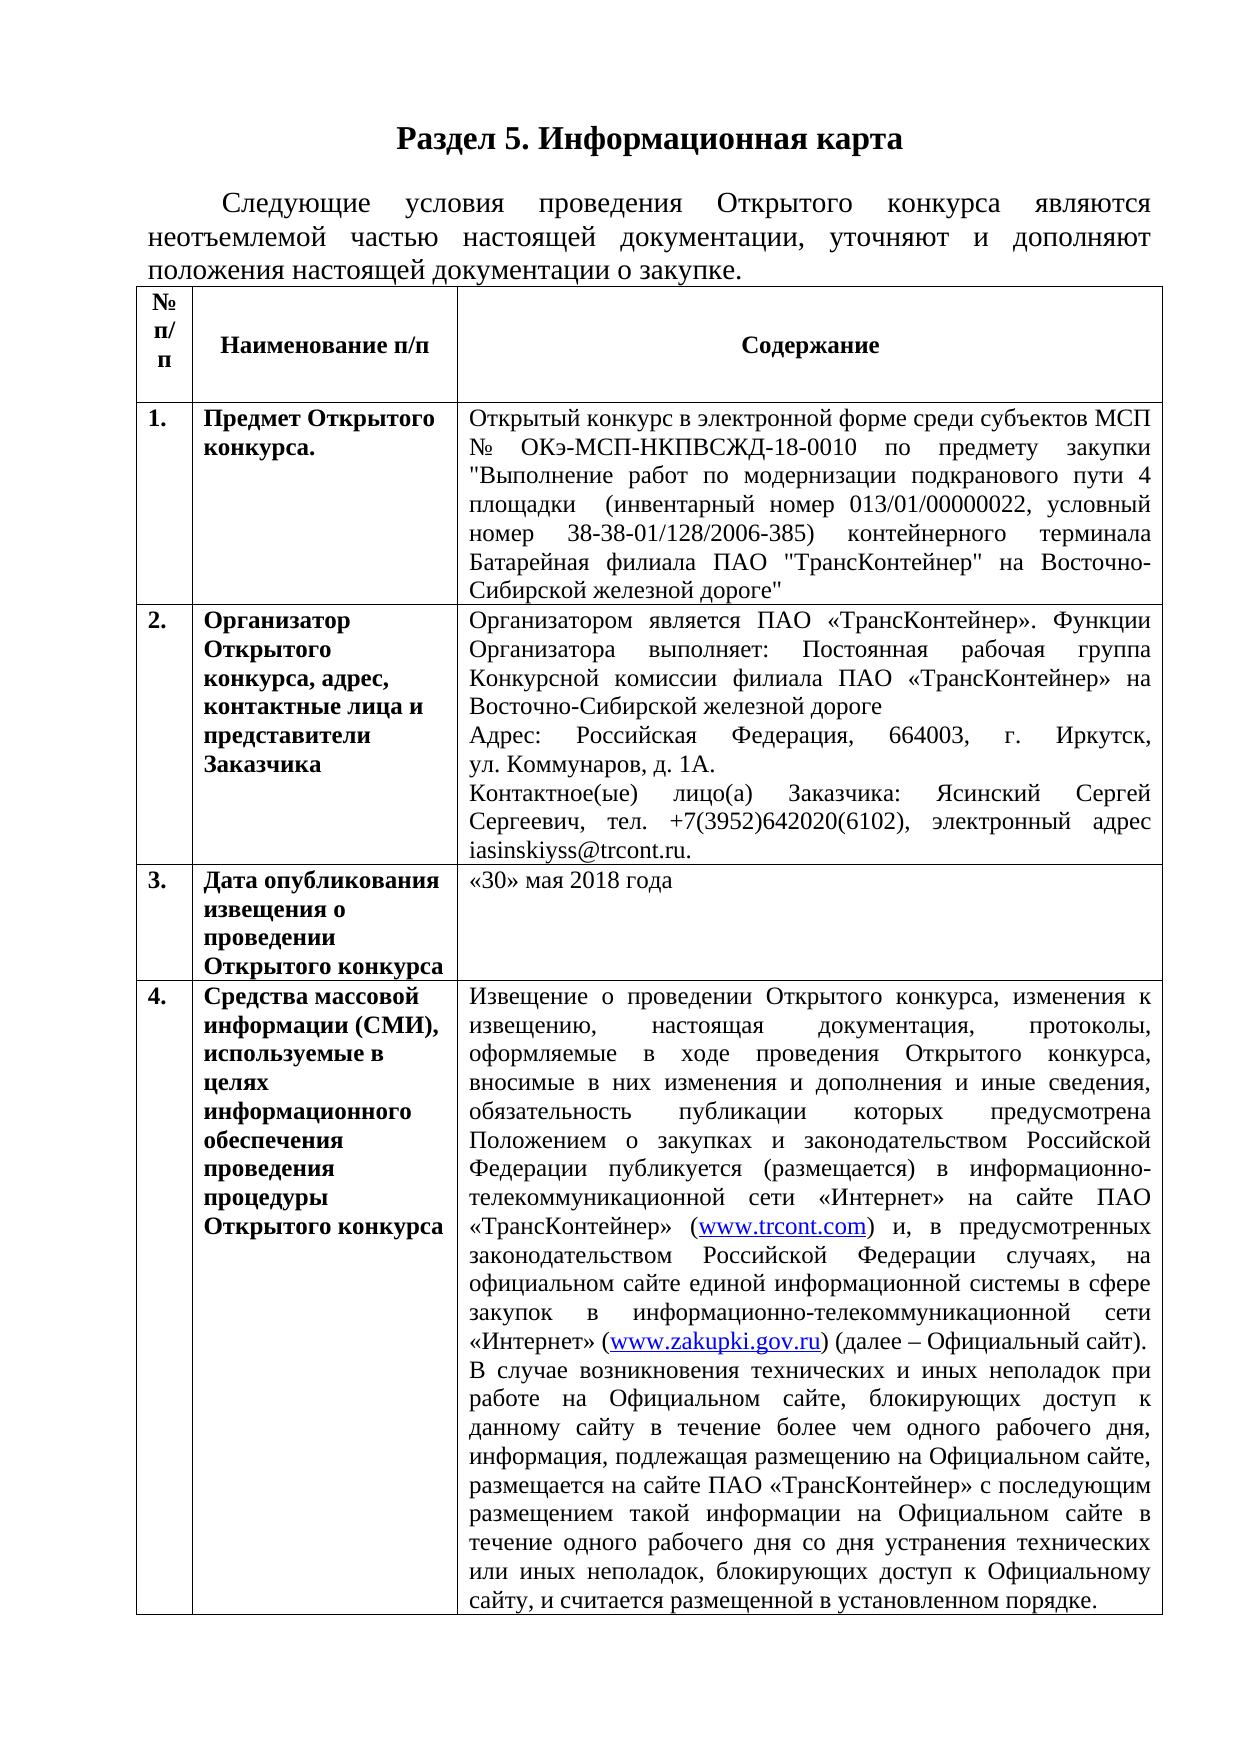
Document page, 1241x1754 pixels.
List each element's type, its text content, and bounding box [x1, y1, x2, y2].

table_cell Организатором является ПАО «ТрансКонтейнер». Функции Организатора выполняет: Постоянная рабочая группа Конкурсной комиссии филиала ПАО «ТрансКонтейнер» на Восточно-Сибирской железной дороге Адрес: Российская Федерация, 664003, г. Иркутск, ул. Коммунаров, д. 1А. Контактное(ые) лицо(а) Заказчика: Ясинский Сергей Сергеевич, тел. +7(3952)642020(6102), электронный адрес iasinskiyss@trcont.ru. [458, 605, 1162, 864]
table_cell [193, 981, 457, 1613]
table_cell Дата опубликования извещения о проведении Открытого конкурса [193, 865, 457, 980]
table_header № п/п [137, 287, 192, 402]
table_cell 1. [137, 403, 192, 604]
table_cell Предмет Открытого конкурса. [193, 403, 457, 604]
text Следующие условия проведения Открытого конкурса являются неотъемлемой частью настоящей документации, уточняют и дополняют положения настоящей документации о закупке. [148, 185, 1152, 286]
table_cell «30» мая 2018 года [458, 865, 1162, 980]
table_cell 2. [137, 605, 192, 864]
table_cell Организатор Открытого конкурса, адрес, контактные лица и представители Заказчика [193, 605, 457, 864]
table_cell 3. [137, 865, 192, 980]
table_cell Открытый конкурс в электронной форме среди субъектов МСП № ОКэ-МСП-НКПВСЖД-18-0010 по предмету закупки "Выполнение работ по модернизации подкранового пути 4 площадки (инвентарный номер 013/01/00000022, условный номер 38-38-01/128/2006-385) контейнерного терминала Батарейная филиала ПАО "ТрансКонтейнер" на Восточно-Сибирской железной дороге" [458, 403, 1162, 604]
table_cell 4. [137, 981, 192, 1613]
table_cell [458, 981, 1162, 1613]
subtitle Раздел 5. Информационная карта [148, 118, 1152, 156]
table_header Наименование п/п [193, 287, 457, 402]
table_header Содержание [458, 287, 1162, 402]
